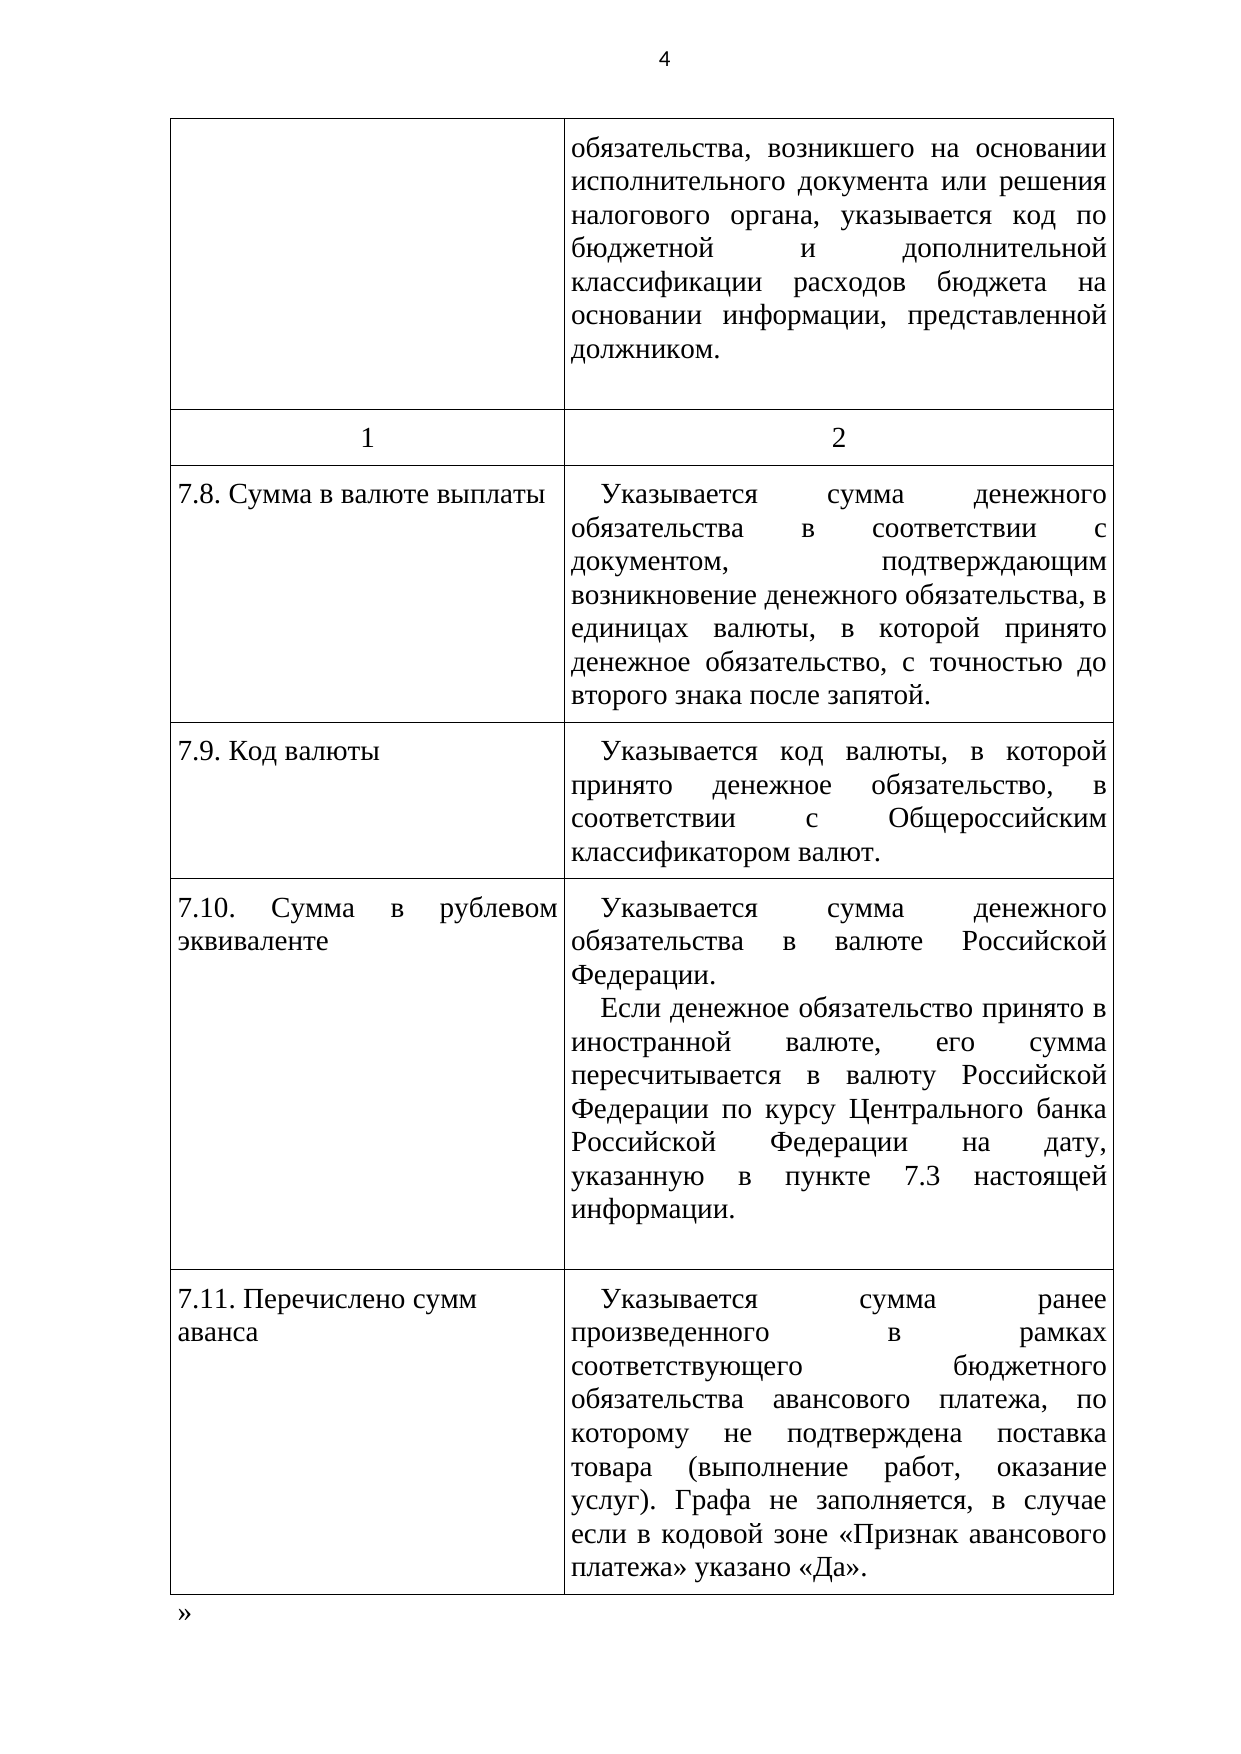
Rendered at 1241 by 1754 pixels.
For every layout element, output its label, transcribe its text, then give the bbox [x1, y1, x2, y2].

table_cell 7.11. Перечислено сумм аванса [171, 1270, 564, 1593]
table_cell 1 [171, 410, 564, 464]
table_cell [565, 119, 1113, 409]
table_cell Указывается сумма денежного обязательства в соответствии с документом, подтверждающим возникновение денежного обязательства, в единицах валюты, в которой принято денежное обязательство, с точностью до второго знака после запятой. [565, 466, 1113, 722]
table_cell 7.8. Сумма в валюте выплаты [171, 466, 564, 722]
table_cell Указывается код валюты, в которой принято денежное обязательство, в соответствии с Общероссийским классификатором валют. [565, 723, 1113, 878]
table_cell 2 [565, 410, 1113, 464]
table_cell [171, 119, 564, 409]
table_cell Указывается сумма ранее произведенного в рамках соответствующего бюджетного обязательства авансового платежа, по которому не подтверждена поставка товара (выполнение работ, оказание услуг). Графа не заполняется, в случае если в кодовой зоне «Признак авансового платежа» указано «Да». [565, 1270, 1113, 1593]
table_cell 7.9. Код валюты [171, 723, 564, 878]
table_cell Указывается сумма денежного обязательства в валюте Российской Федерации. Если денежное обязательство принято в иностранной валюте, его сумма пересчитывается в валюту Российской Федерации по курсу Центрального банка Российской Федерации на дату, указанную в пункте 7.3 настоящей информации. [565, 879, 1113, 1269]
table_cell 7.10. Сумма в рублевом эквиваленте [171, 879, 564, 1269]
text » [177, 1594, 1152, 1628]
